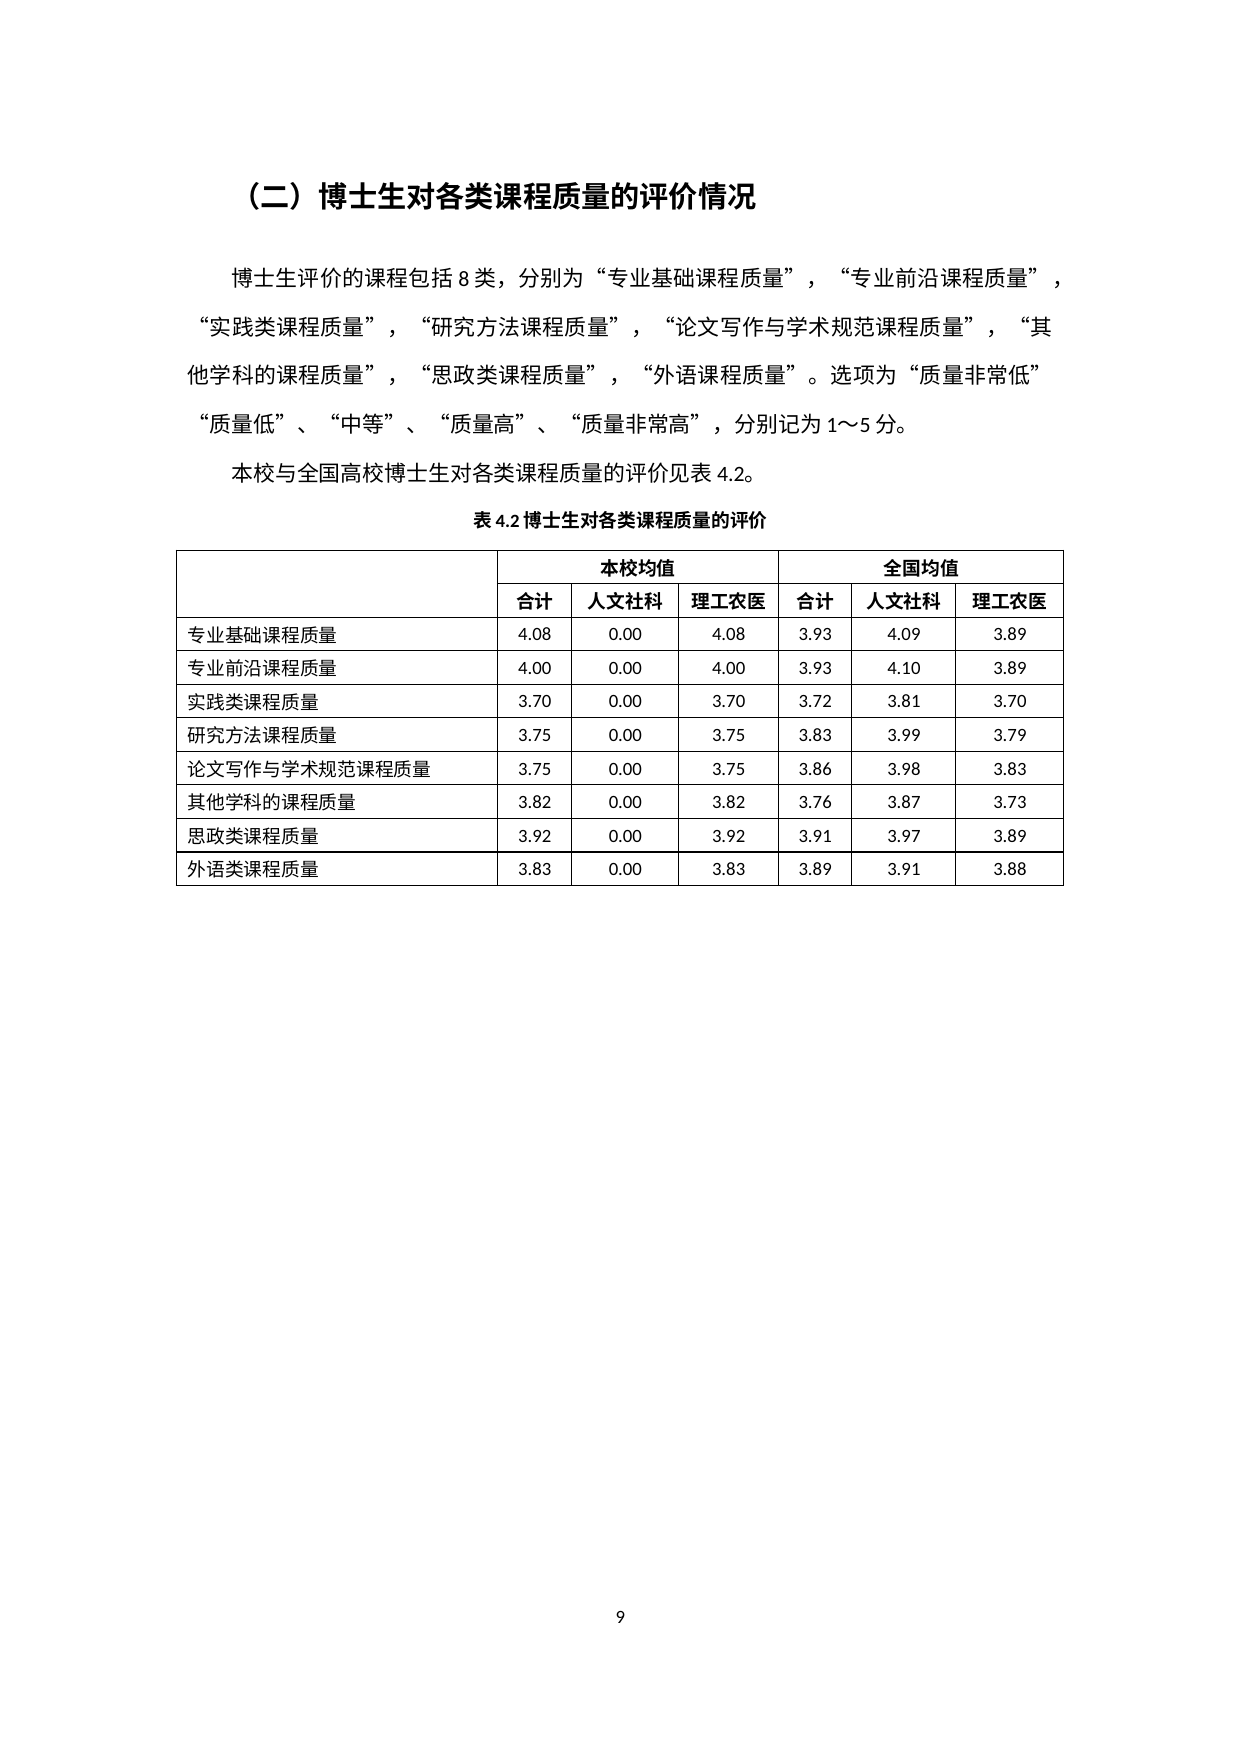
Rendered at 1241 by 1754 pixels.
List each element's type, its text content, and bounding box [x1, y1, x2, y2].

table_cell 人文社科 [572, 584, 678, 617]
table_cell 3.83 [679, 853, 778, 885]
table_cell 4.09 [852, 618, 955, 650]
table_cell 思政类课程质量 [177, 819, 497, 851]
table_cell 0.00 [572, 718, 678, 751]
table_cell 3.70 [679, 685, 778, 717]
table_cell 3.87 [852, 785, 955, 818]
table_cell 人文社科 [852, 584, 955, 617]
table_header 全国均值 [779, 551, 1063, 583]
table_cell 3.70 [498, 685, 571, 717]
table_cell 专业前沿课程质量 [177, 651, 497, 684]
table_cell 4.00 [498, 651, 571, 684]
table_cell 3.93 [779, 618, 851, 650]
text 表4.2 博士生对各类课程质量的评价 [187, 503, 1053, 536]
table_cell 3.92 [498, 819, 571, 851]
table_cell 3.70 [956, 685, 1063, 717]
table_cell 外语类课程质量 [177, 853, 497, 885]
table_cell 3.75 [679, 718, 778, 751]
table_cell 4.10 [852, 651, 955, 684]
table_cell 3.89 [956, 618, 1063, 650]
table_cell 3.99 [852, 718, 955, 751]
text 博士生评价的课程包括8类，分别为“专业基础课程质量”，“专业前沿课程质量”，“实践类课程质量”，“研究方法课程质量”，“论文写作与学术规范课程质量”，“其他学科的课程质量”，“思政类课程质量”，“外语课程质量”。选项为“质量非常低”、“质量低”、“中等”、“质量高”、“质量非常高”，分别记为1～5分。 [187, 261, 1053, 439]
table_cell 3.89 [779, 853, 851, 885]
table_cell 3.73 [956, 785, 1063, 818]
table_cell 3.76 [779, 785, 851, 818]
subtitle （二）博士生对各类课程质量的评价情况 [231, 162, 1053, 227]
table_cell 3.93 [779, 651, 851, 684]
table_cell 3.83 [956, 752, 1063, 784]
table_cell 3.79 [956, 718, 1063, 751]
table_cell 4.00 [679, 651, 778, 684]
table_cell 0.00 [572, 685, 678, 717]
table_header 本校均值 [498, 551, 778, 583]
table_cell 3.89 [956, 651, 1063, 684]
table_cell 3.75 [498, 752, 571, 784]
table_cell 3.83 [498, 853, 571, 885]
table_cell 3.98 [852, 752, 955, 784]
table_cell 0.00 [572, 618, 678, 650]
table_cell 3.81 [852, 685, 955, 717]
table_cell 研究方法课程质量 [177, 718, 497, 751]
table_cell 3.91 [779, 819, 851, 851]
table_cell 理工农医 [956, 584, 1063, 617]
table_cell 3.72 [779, 685, 851, 717]
table_cell 3.92 [679, 819, 778, 851]
table_cell 3.83 [779, 718, 851, 751]
table_cell 0.00 [572, 651, 678, 684]
table_cell 3.91 [852, 853, 955, 885]
table_cell 专业基础课程质量 [177, 618, 497, 650]
table_cell 0.00 [572, 819, 678, 851]
table_cell 3.97 [852, 819, 955, 851]
table_cell 3.75 [679, 752, 778, 784]
table_cell 实践类课程质量 [177, 685, 497, 717]
table_cell 3.88 [956, 853, 1063, 885]
table_cell 3.82 [679, 785, 778, 818]
table_cell 3.86 [779, 752, 851, 784]
table_cell 3.82 [498, 785, 571, 818]
table_cell 3.89 [956, 819, 1063, 851]
table_cell 0.00 [572, 853, 678, 885]
table_header [177, 551, 497, 617]
table_cell 其他学科的课程质量 [177, 785, 497, 818]
table_cell 4.08 [679, 618, 778, 650]
table_cell 合计 [498, 584, 571, 617]
table_cell 0.00 [572, 785, 678, 818]
text 本校与全国高校博士生对各类课程质量的评价见表4.2。 [187, 455, 1053, 488]
table_cell 4.08 [498, 618, 571, 650]
table_cell 论文写作与学术规范课程质量 [177, 752, 497, 784]
table_cell 理工农医 [679, 584, 778, 617]
table_cell 合计 [779, 584, 851, 617]
table_cell 0.00 [572, 752, 678, 784]
table_cell 3.75 [498, 718, 571, 751]
